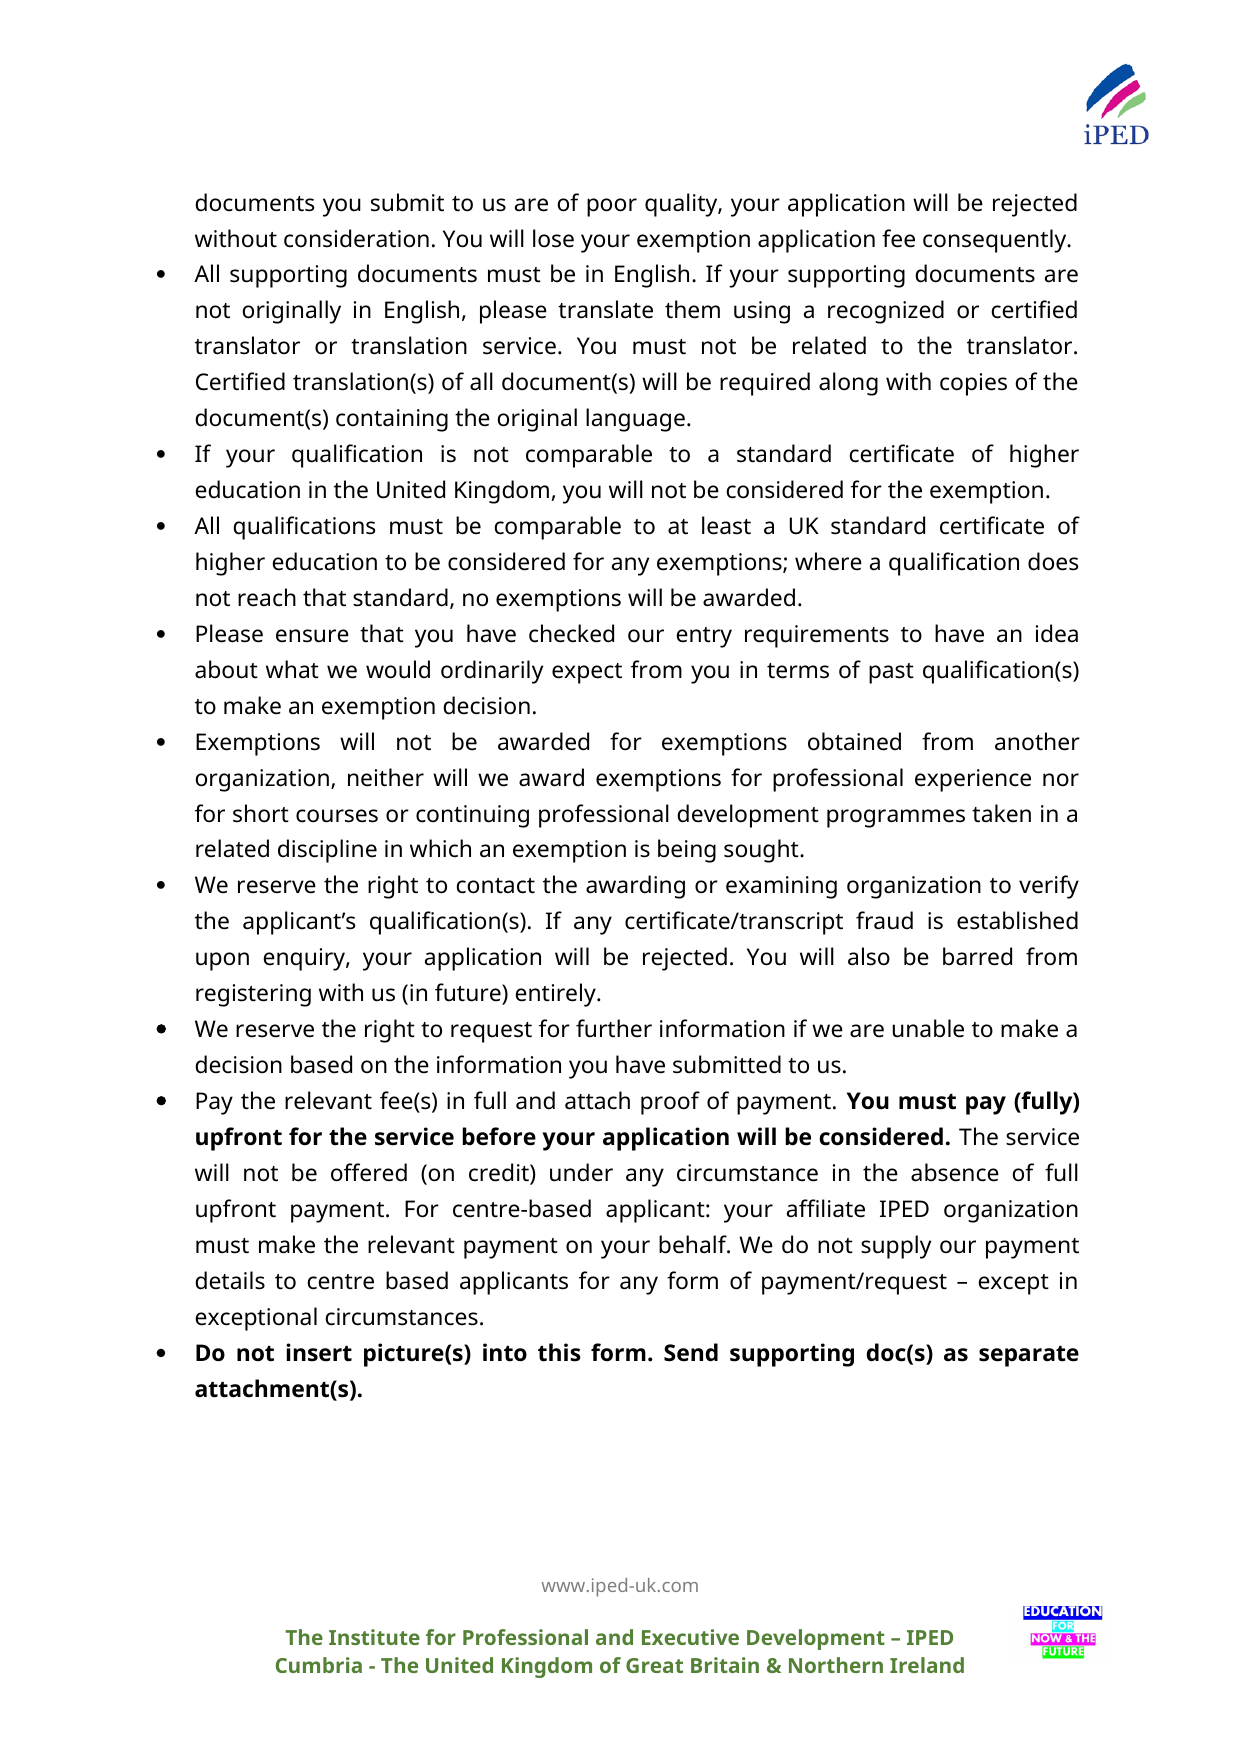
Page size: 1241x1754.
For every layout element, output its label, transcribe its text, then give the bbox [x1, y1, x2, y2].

list Do not insert picture(s) into this form. Send supporting doc(s) as separate attachment(s). [157, 1337, 1080, 1404]
picture [1073, 63, 1159, 145]
list Exemptions will not be awarded for exemptions obtained from another organization, neither will we award exemptions for professional experience nor for short courses or continuing professional development programmes taken in a related discipline in which an exemption is being sought. [157, 726, 1080, 865]
list We reserve the right to request for further information if we are unable to make a decision based on the information you have submitted to us. [157, 1013, 1080, 1080]
list Pay the relevant fee(s) in full and attach proof of payment. You must pay (fully) upfront for the service before your application will be considered. The service will not be offered (on credit) under any circumstance in the absence of full upfront payment. For centre-based applicant: your affiliate IPED organization must make the relevant payment on your behalf. We do not supply our payment details to centre based applicants for any form of payment/request – except in exceptional circumstances. [157, 1085, 1080, 1332]
list If your qualification is not comparable to a standard certificate of higher education in the United Kingdom, you will not be considered for the exemption. [157, 438, 1080, 505]
list We reserve the right to contact the awarding or examining organization to verify the applicant’s qualification(s). If any certificate/transcript fraud is established upon enquiry, your application will be rejected. You will also be barred from registering with us (in future) entirely. [157, 869, 1080, 1008]
list All qualifications must be comparable to at least a UK standard certificate of higher education to be considered for any exemptions; where a qualification does not reach that standard, no exemptions will be awarded. [157, 510, 1080, 613]
list All supporting documents must be in English. If your supporting documents are not originally in English, please translate them using a recognized or certified translator or translation service. You must not be related to the translator. Certified translation(s) of all document(s) will be required along with copies of the document(s) containing the original language. [157, 258, 1080, 433]
picture [1010, 1606, 1113, 1662]
list Please ensure that you have checked our entry requirements to have an idea about what we would ordinarily expect from you in terms of past qualification(s) to make an exemption decision. [157, 618, 1080, 721]
